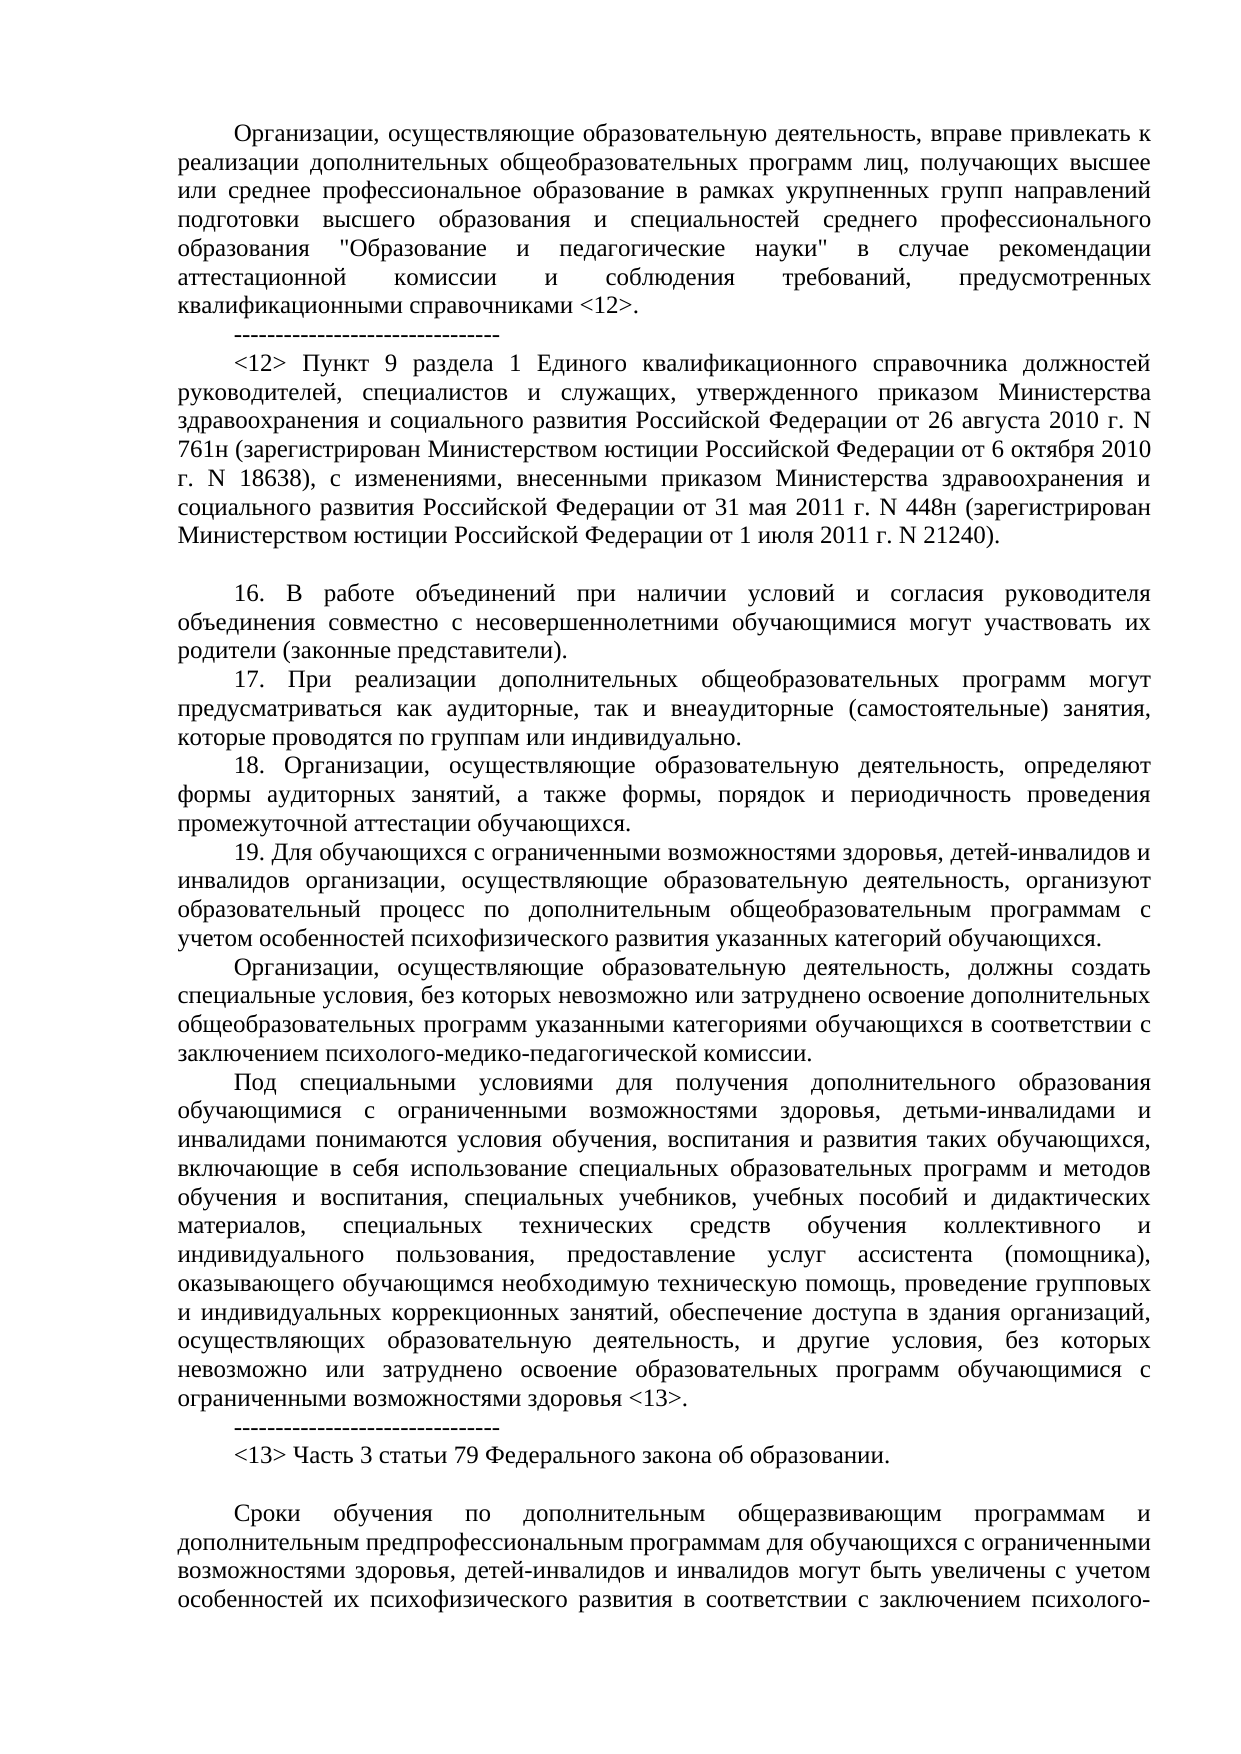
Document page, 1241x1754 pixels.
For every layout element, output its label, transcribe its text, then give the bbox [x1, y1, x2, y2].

text -------------------------------- [177, 319, 1152, 348]
text 16. В работе объединений при наличии условий и согласия руководителя объединения совместно с несовершеннолетними обучающимися могут участвовать их родители (законные представители). [177, 578, 1152, 664]
text 18. Организации, осуществляющие образовательную деятельность, определяют формы аудиторных занятий, а также формы, порядок и периодичность проведения промежуточной аттестации обучающихся. [177, 751, 1152, 837]
text 17. При реализации дополнительных общеобразовательных программ могут предусматриваться как аудиторные, так и внеаудиторные (самостоятельные) занятия, которые проводятся по группам или индивидуально. [177, 664, 1152, 751]
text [177, 1498, 1152, 1613]
text <12> Пункт 9 раздела 1 Единого квалификационного справочника должностей руководителей, специалистов и служащих, утвержденного приказом Министерства здравоохранения и социального развития Российской Федерации от 26 августа 2010 г. N 761н (зарегистрирован Министерством юстиции Российской Федерации от 6 октября 2010 г. N 18638), с изменениями, внесенными приказом Министерства здравоохранения и социального развития Российской Федерации от 31 мая 2011 г. N 448н (зарегистрирован Министерством юстиции Российской Федерации от 1 июля 2011 г. N 21240). [177, 348, 1152, 549]
text 19. Для обучающихся с ограниченными возможностями здоровья, детей-инвалидов и инвалидов организации, осуществляющие образовательную деятельность, организуют образовательный процесс по дополнительным общеобразовательным программам с учетом особенностей психофизического развития указанных категорий обучающихся. [177, 837, 1152, 952]
text Организации, осуществляющие образовательную деятельность, должны создать специальные условия, без которых невозможно или затруднено освоение дополнительных общеобразовательных программ указанными категориями обучающихся в соответствии с заключением психолого-медико-педагогической комиссии. [177, 952, 1152, 1067]
text Организации, осуществляющие образовательную деятельность, вправе привлекать к реализации дополнительных общеобразовательных программ лиц, получающих высшее или среднее профессиональное образование в рамках укрупненных групп направлений подготовки высшего образования и специальностей среднего профессионального образования "Образование и педагогические науки" в случае рекомендации аттестационной комиссии и соблюдения требований, предусмотренных квалификационными справочниками <12>. [177, 118, 1152, 319]
text -------------------------------- [177, 1412, 1152, 1441]
text <13> Часть 3 статьи 79 Федерального закона об образовании. [177, 1441, 1152, 1469]
text Под специальными условиями для получения дополнительного образования обучающимися с ограниченными возможностями здоровья, детьми-инвалидами и инвалидами понимаются условия обучения, воспитания и развития таких обучающихся, включающие в себя использование специальных образовательных программ и методов обучения и воспитания, специальных учебников, учебных пособий и дидактических материалов, специальных технических средств обучения коллективного и индивидуального пользования, предоставление услуг ассистента (помощника), оказывающего обучающимся необходимую техническую помощь, проведение групповых и индивидуальных коррекционных занятий, обеспечение доступа в здания организаций, осуществляющих образовательную деятельность, и другие условия, без которых невозможно или затруднено освоение образовательных программ обучающимися с ограниченными возможностями здоровья <13>. [177, 1067, 1152, 1412]
